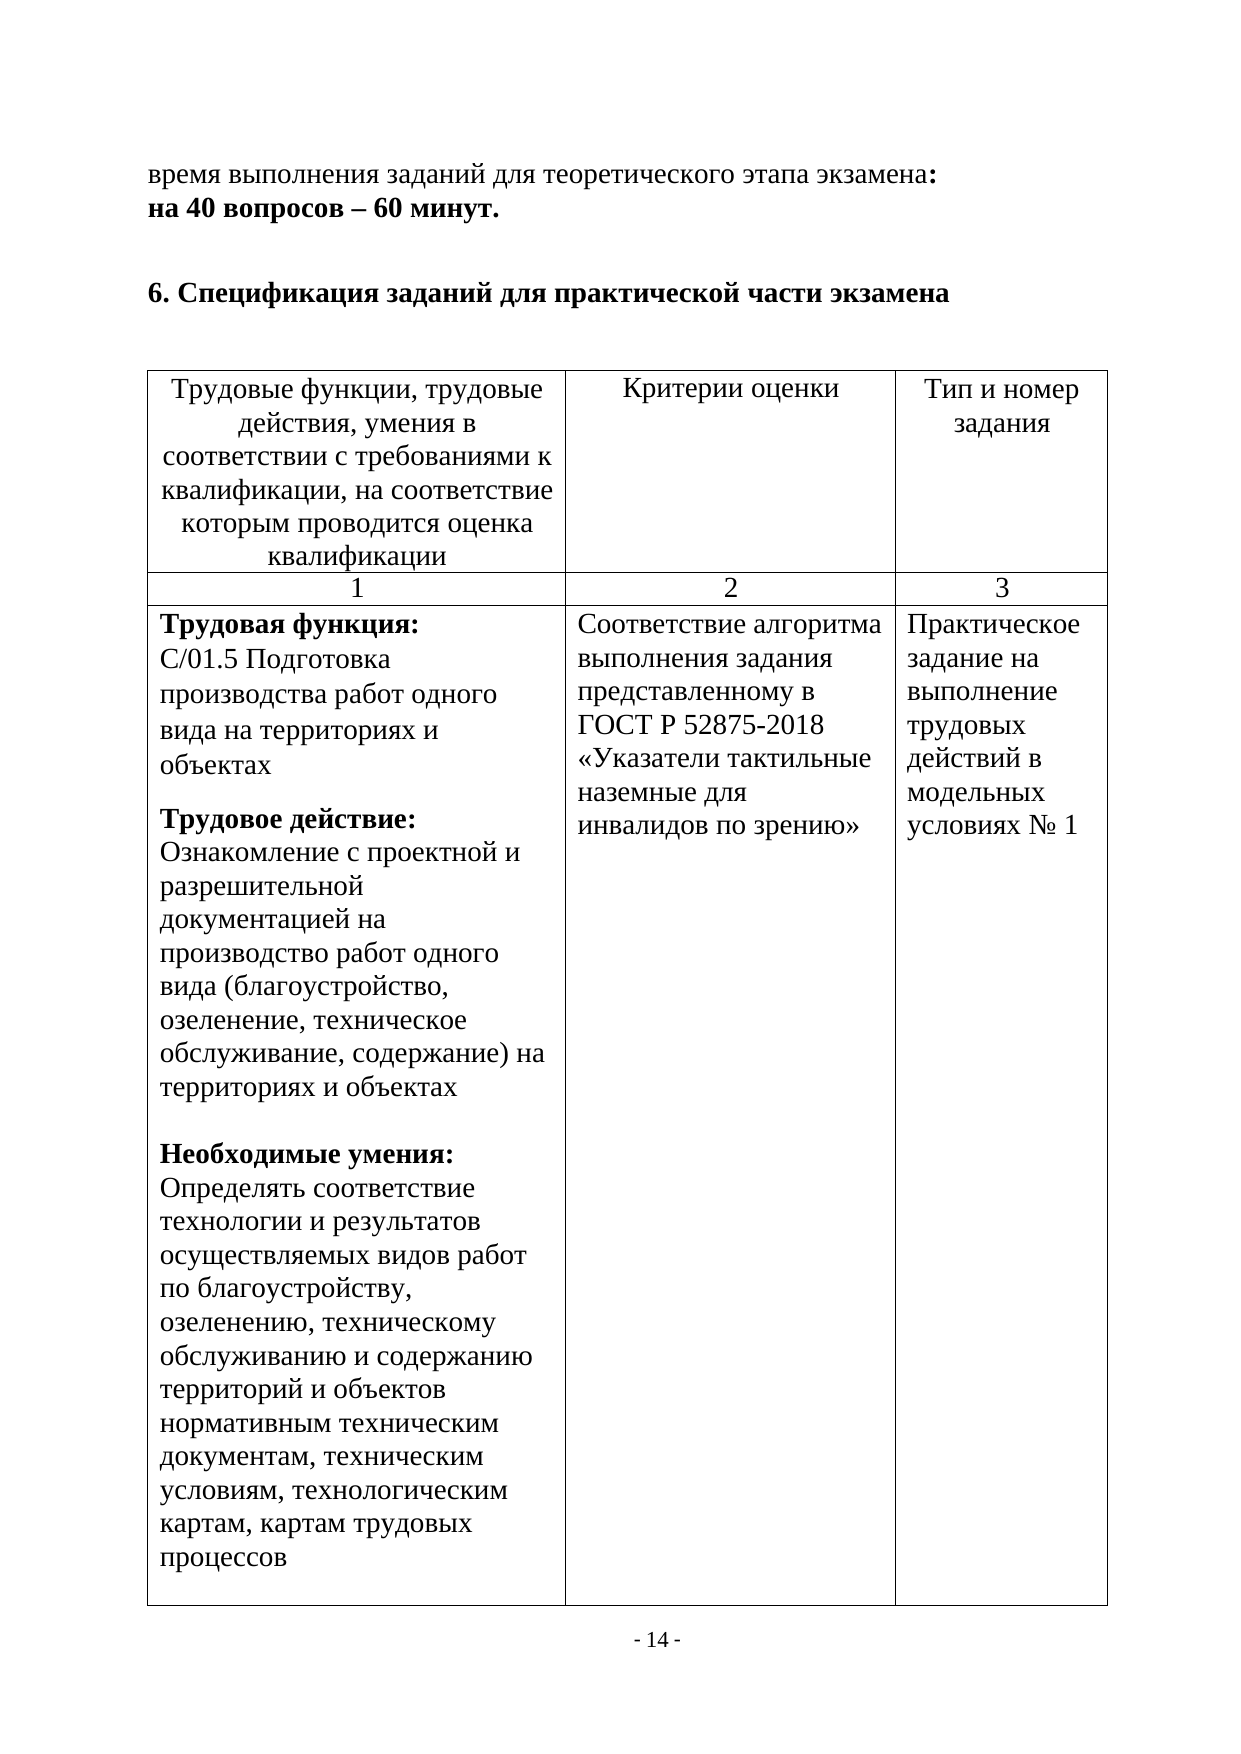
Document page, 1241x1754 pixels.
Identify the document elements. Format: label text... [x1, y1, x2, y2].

table_cell Трудовая функция: С/01.5 Подготовка производства работ одного вида на территориях и объектах Трудовое действие: Ознакомление с проектной и разрешительной документацией на производство работ одного вида (благоустройство, озеленение, техническое обслуживание, содержание) на территориях и объектах Необходимые умения: Определять соответствие технологии и результатов осуществляемых видов работ по благоустройству, озеленению, техническому обслуживанию и содержанию территорий и объектов нормативным техническим документам, техническим условиям, технологическим картам, картам трудовых процессов [148, 606, 565, 1605]
table_header Критерии оценки [566, 371, 895, 572]
table_cell 1 [148, 573, 565, 605]
table_header Тип и номер задания [896, 371, 1107, 572]
table_cell Соответствие алгоритма выполнения задания представленному в ГОСТ Р 52875-2018 «Указатели тактильные наземные для инвалидов по зрению» [566, 606, 895, 1605]
text время выполнения заданий для теоретического этапа экзамена: на 40 вопросов – 60 минут. [148, 156, 939, 223]
table_header Трудовые функции, трудовые действия, умения в соответствии с требованиями к квалификации, на соответствие которым проводится оценка квалификации [148, 371, 565, 572]
table_cell 2 [566, 573, 895, 605]
table_cell 3 [896, 573, 1107, 605]
subtitle Спецификация заданий для практической части экзамена [148, 275, 1209, 308]
table_cell Практическое задание на выполнение трудовых действий в модельных условиях № 1 [896, 606, 1107, 1605]
